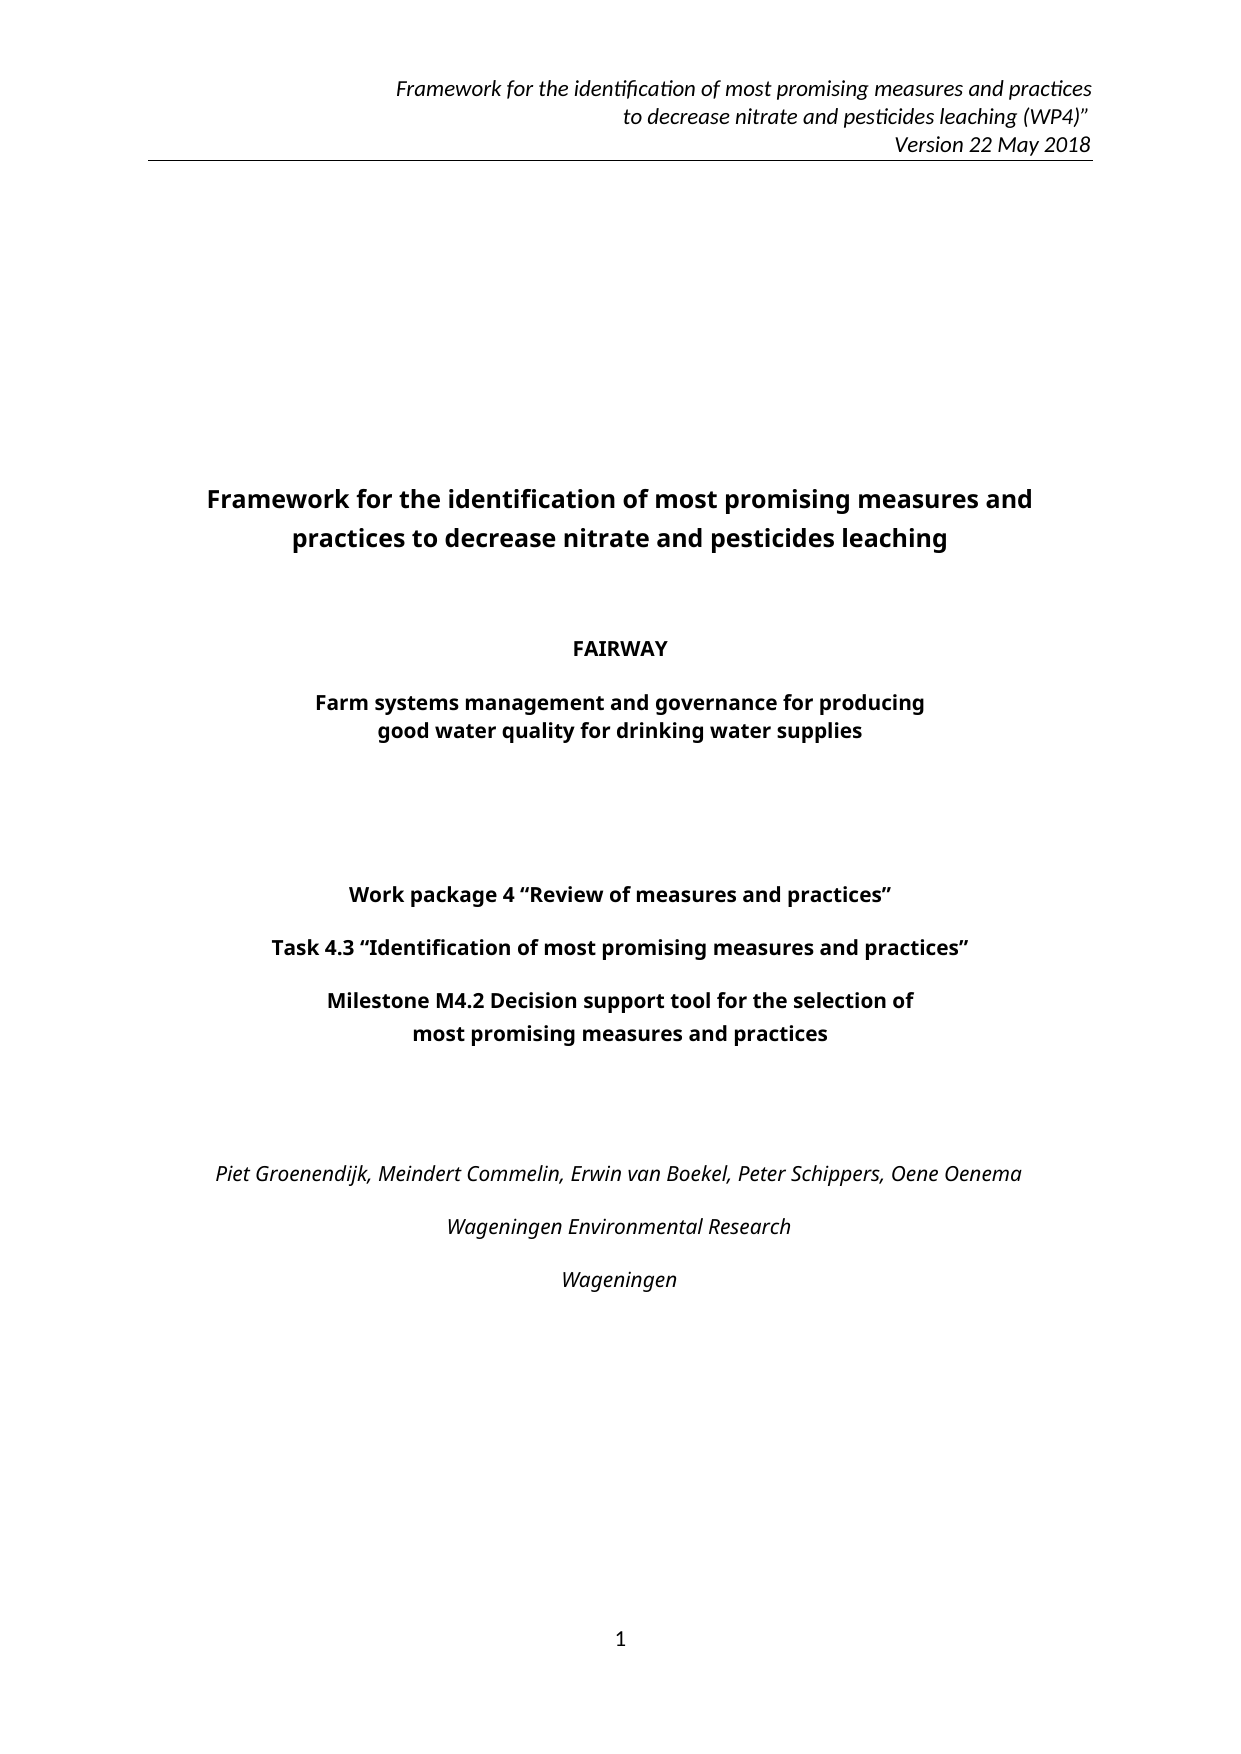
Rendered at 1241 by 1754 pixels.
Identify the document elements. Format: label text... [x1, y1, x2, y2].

text Wageningen [148, 1266, 1093, 1294]
text good water quality for drinking water supplies [148, 716, 1093, 744]
text Framework for the identification of most promising measures and practices to decrease nitrate and pesticides leaching [148, 482, 1093, 555]
text Task 4.3 “Identification of most promising measures and practices” [148, 933, 1093, 962]
text FAIRWAY [148, 634, 1093, 663]
text Milestone M4.2 Decision support tool for the selection of [148, 987, 1093, 1015]
text Wageningen Environmental Research [148, 1212, 1093, 1241]
text Work package 4 “Review of measures and practices” [148, 880, 1093, 908]
text Piet Groenendijk, Meindert Commelin, Erwin van Boekel, Peter Schippers, Oene Oenema [148, 1159, 1093, 1187]
text most promising measures and practices [148, 1019, 1093, 1048]
text Farm systems management and governance for producing [148, 688, 1093, 716]
